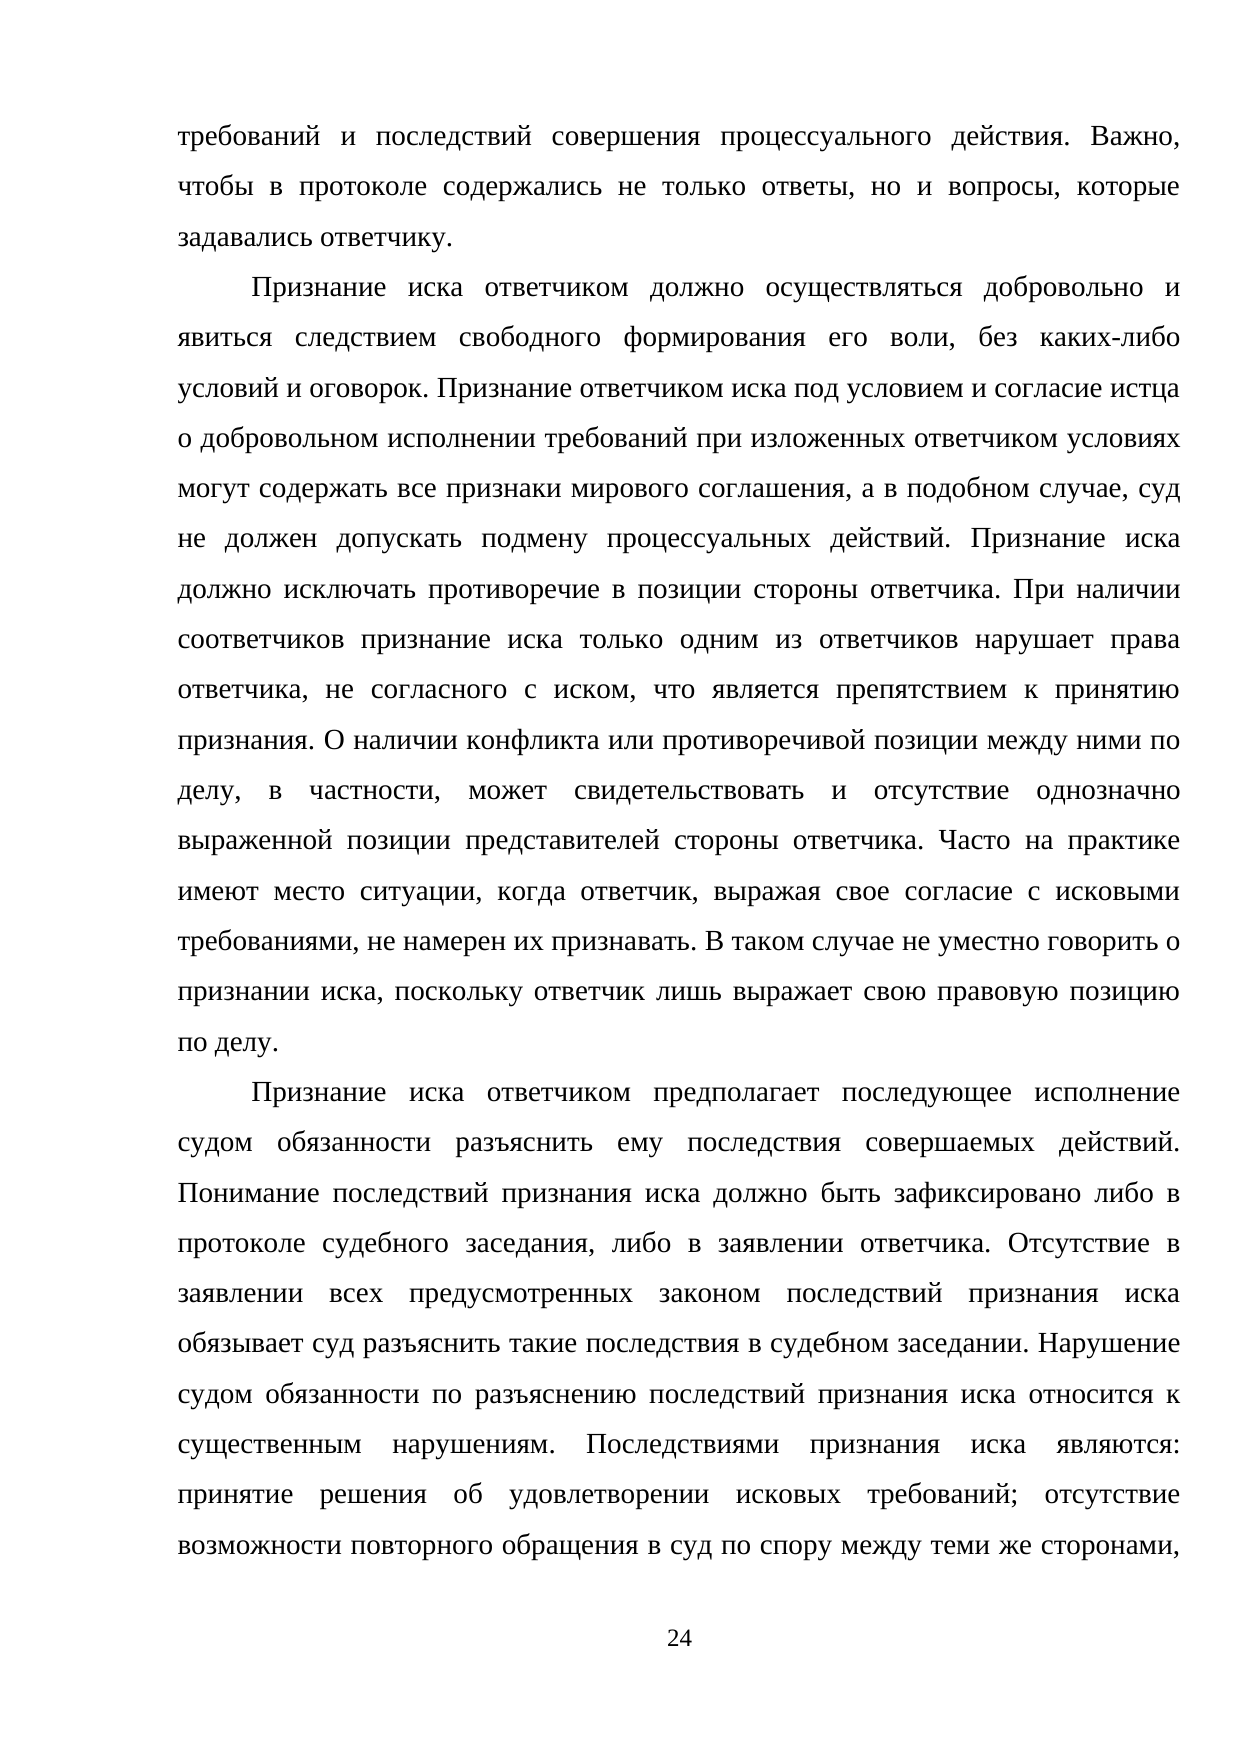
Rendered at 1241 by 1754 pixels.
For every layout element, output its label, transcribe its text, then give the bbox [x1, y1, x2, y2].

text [177, 118, 1181, 252]
text Признание иска ответчиком должно осуществляться добровольно и явиться следствием свободного формирования его воли, без каких-либо условий и оговорок. Признание ответчиком иска под условием и согласие истца о добровольном исполнении требований при изложенных ответчиком условиях могут содержать все признаки мирового соглашения, а в подобном случае, суд не должен допускать подмену процессуальных действий. Признание иска должно исключать противоречие в позиции стороны ответчика. При наличии соответчиков признание иска только одним из ответчиков нарушает права ответчика, не согласного с иском, что является препятствием к принятию признания. О наличии конфликта или противоречивой позиции между ними по делу, в частности, может свидетельствовать и отсутствие однозначно выраженной позиции представителей стороны ответчика. Часто на практике имеют место ситуации, когда ответчик, выражая свое согласие с исковыми требованиями, не намерен их признавать. В таком случае не уместно говорить о признании иска, поскольку ответчик лишь выражает свою правовую позицию по делу. [177, 269, 1181, 1057]
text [177, 1074, 1181, 1560]
